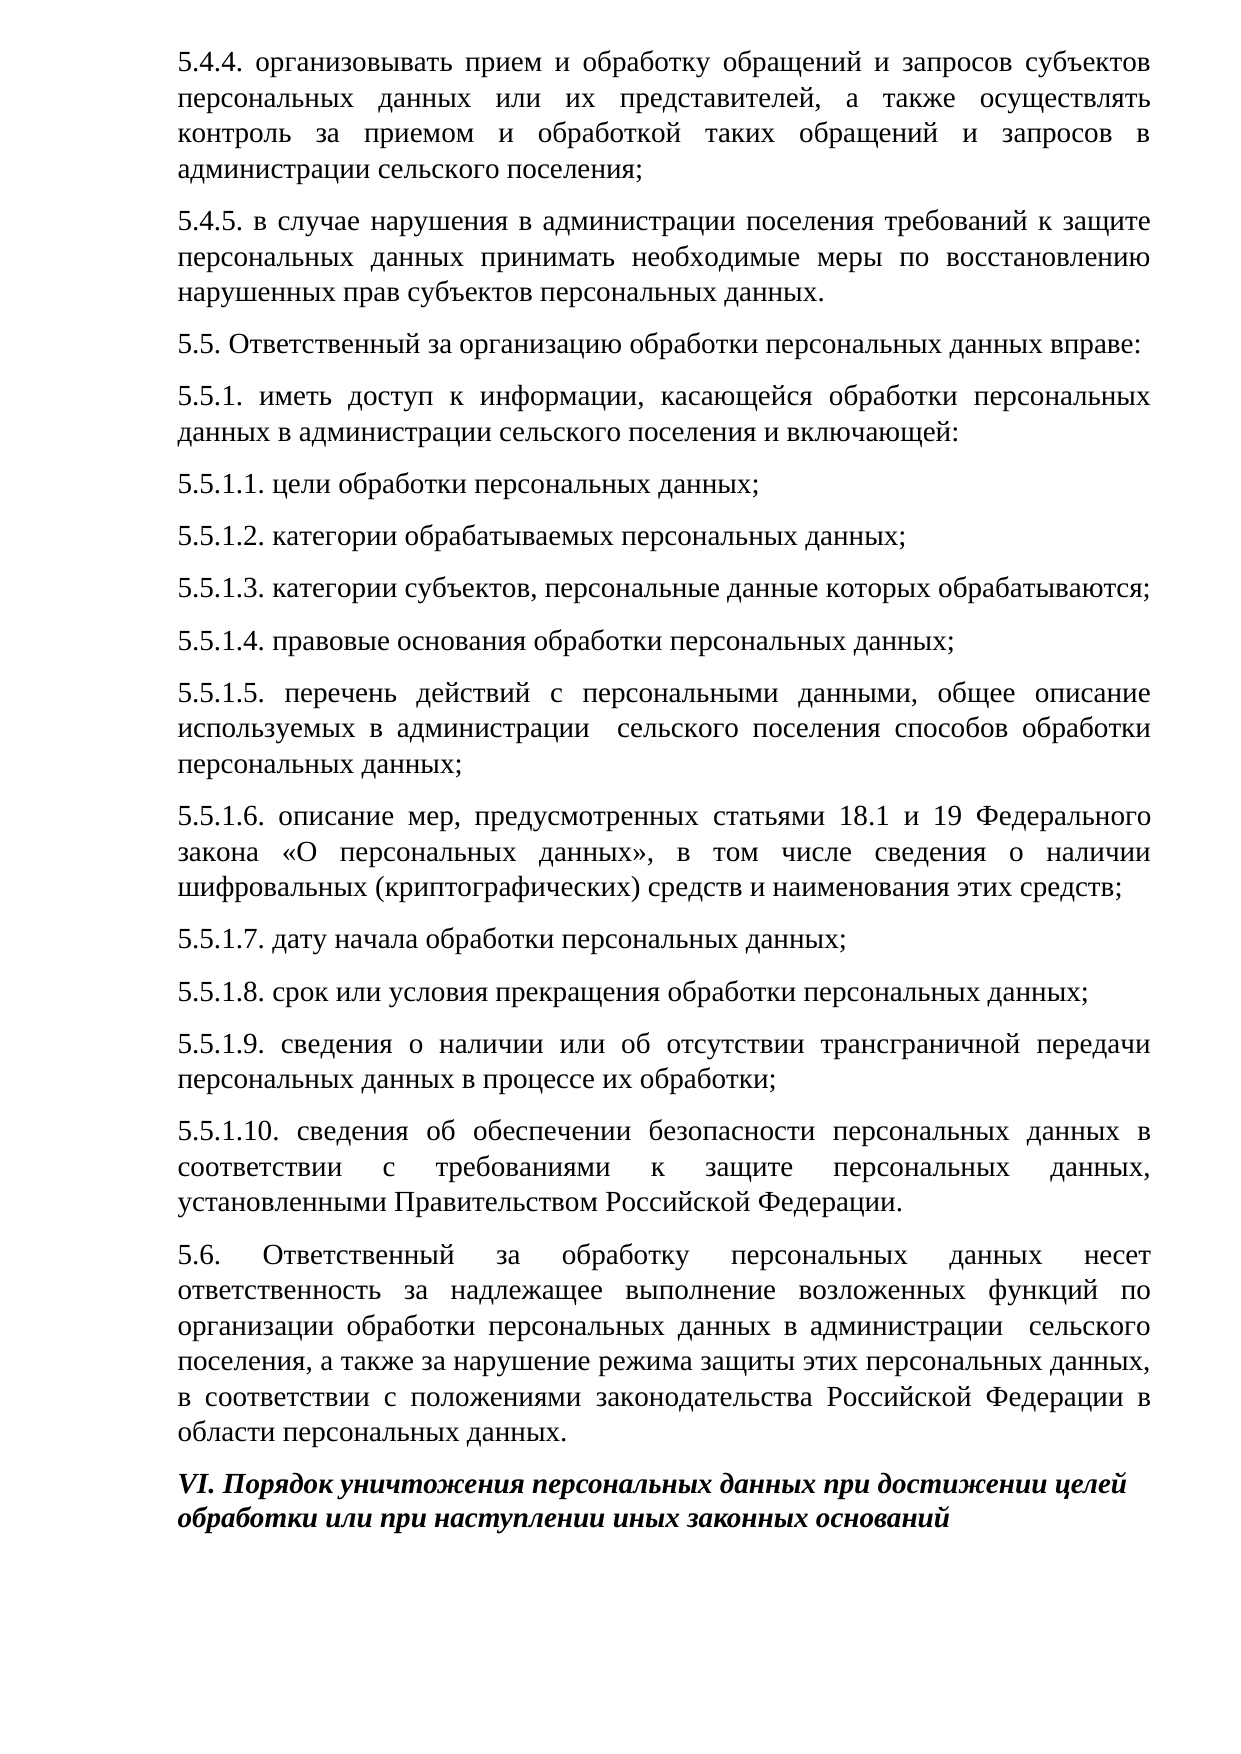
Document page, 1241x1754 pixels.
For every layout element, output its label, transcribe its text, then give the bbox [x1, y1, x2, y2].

text 5.6. Ответственный за обработку персональных данных несет ответственность за надлежащее выполнение возложенных функций по организации обработки персональных данных в администрации сельского поселения, а также за нарушение режима защиты этих персональных данных, в соответствии с положениями законодательства Российской Федерации в области персональных данных. [177, 1237, 1152, 1448]
text 5.5.1.6. описание мер, предусмотренных статьями 18.1 и 19 Федерального закона «О персональных данных», в том числе сведения о наличии шифровальных (криптографических) средств и наименования этих средств; [177, 798, 1152, 903]
text 5.4.5. в случае нарушения в администрации поселения требований к защите персональных данных принимать необходимые меры по восстановлению нарушенных прав субъектов персональных данных. [177, 203, 1152, 308]
text 5.5. Ответственный за организацию обработки персональных данных вправе: [177, 326, 1152, 360]
subtitle VI. Порядок уничтожения персональных данных при достижении целей обработки или при наступлении иных законных оснований [177, 1467, 1152, 1534]
text 5.5.1. иметь доступ к информации, касающейся обработки персональных данных в администрации сельского поселения и включающей: [177, 378, 1152, 448]
text 5.5.1.2. категории обрабатываемых персональных данных; [177, 518, 1152, 552]
text 5.5.1.1. цели обработки персональных данных; [177, 466, 1152, 500]
text 5.5.1.10. сведения об обеспечении безопасности персональных данных в соответствии с требованиями к защите персональных данных, установленными Правительством Российской Федерации. [177, 1113, 1152, 1218]
text 5.5.1.7. дату начала обработки персональных данных; [177, 921, 1152, 955]
text 5.5.1.8. срок или условия прекращения обработки персональных данных; [177, 974, 1152, 1007]
text 5.5.1.5. перечень действий с персональными данными, общее описание используемых в администрации сельского поселения способов обработки персональных данных; [177, 675, 1152, 779]
text 5.5.1.9. сведения о наличии или об отсутствии трансграничной передачи персональных данных в процессе их обработки; [177, 1026, 1152, 1095]
text 5.5.1.3. категории субъектов, персональные данные которых обрабатываются; [177, 571, 1152, 604]
text 5.4.4. организовывать прием и обработку обращений и запросов субъектов персональных данных или их представителей, а также осуществлять контроль за приемом и обработкой таких обращений и запросов в администрации сельского поселения; [177, 44, 1152, 184]
text 5.5.1.4. правовые основания обработки персональных данных; [177, 623, 1152, 656]
